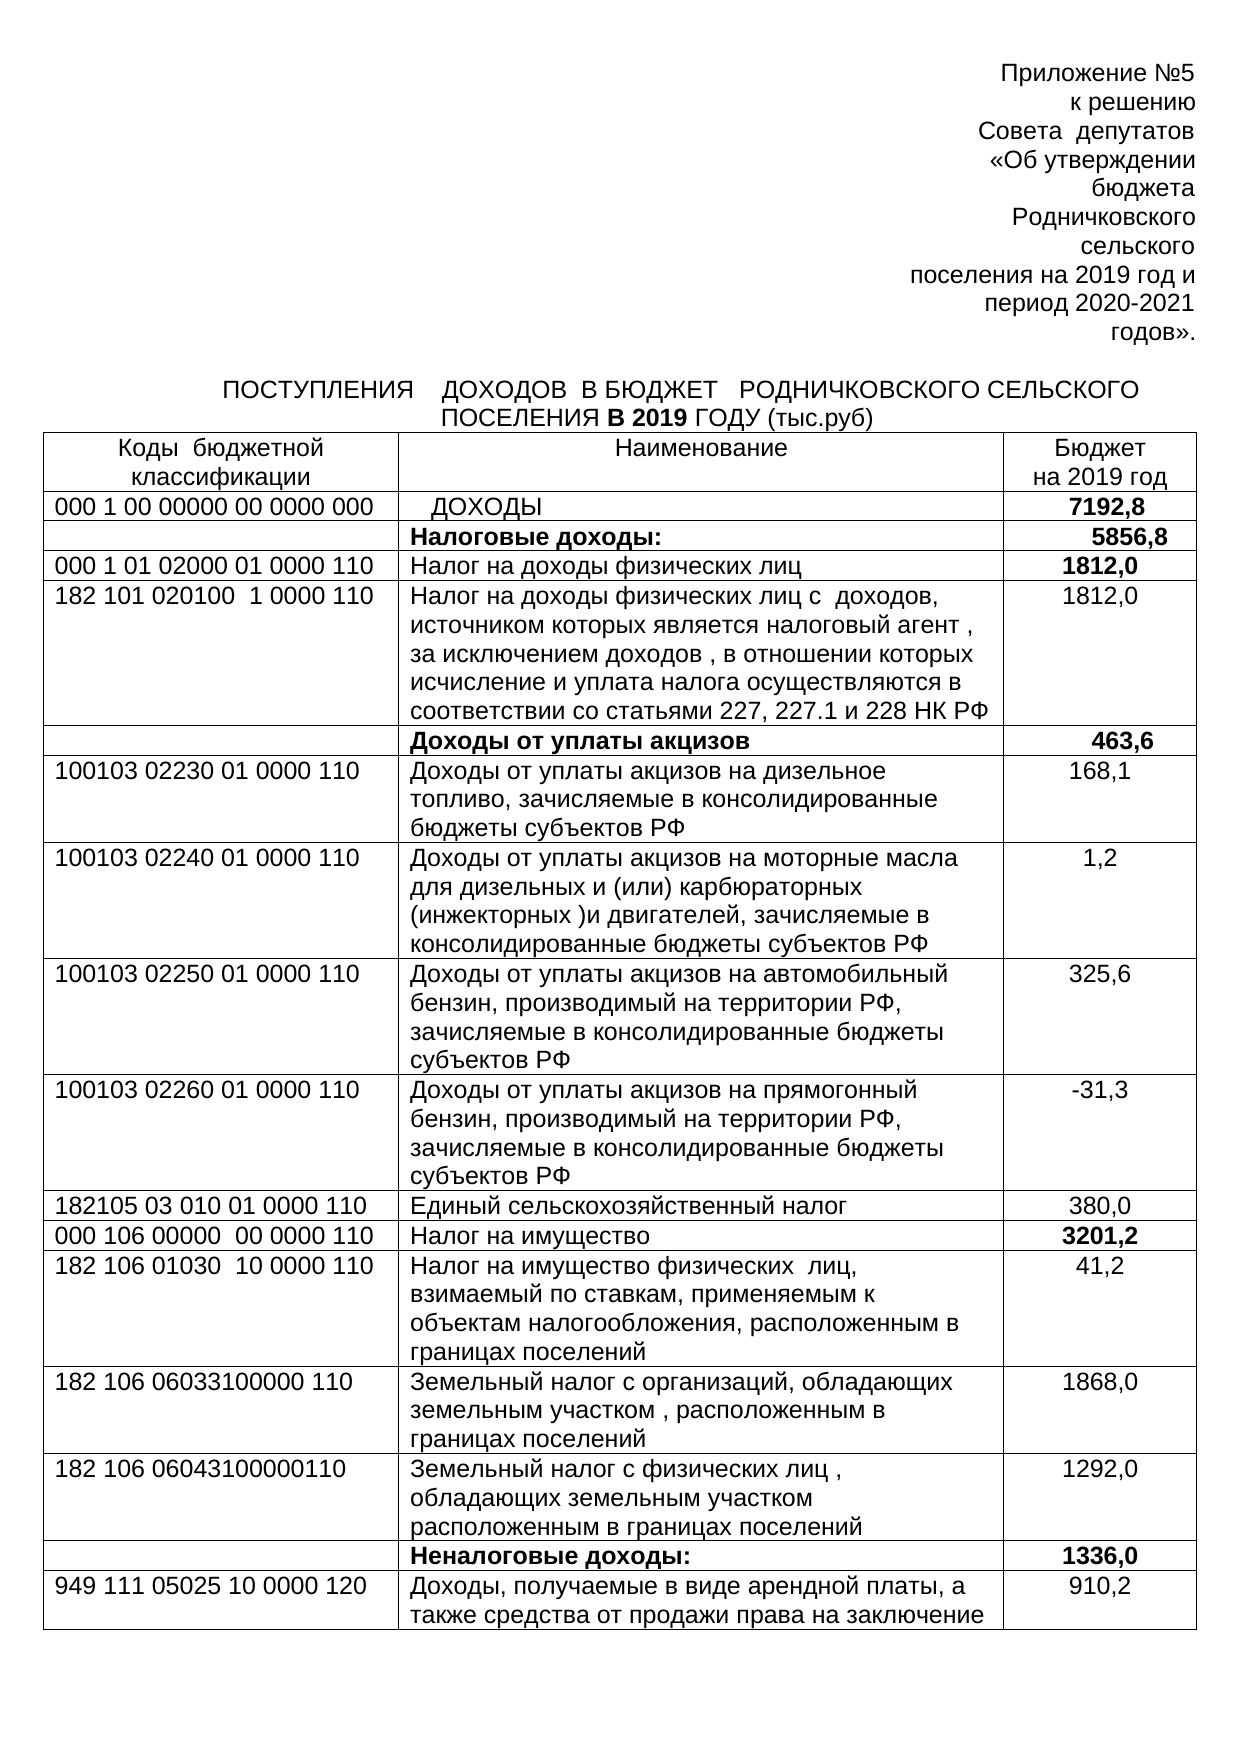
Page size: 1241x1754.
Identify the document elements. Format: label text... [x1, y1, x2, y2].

table_cell 7192,8 [1004, 492, 1196, 520]
table_cell Земельный налог с организаций, обладающих земельным участком , расположенным в границах поселений [399, 1367, 1003, 1453]
table_cell 182 101 020100 1 0000 110 [44, 581, 398, 725]
text период 2020-2021 годов». [118, 288, 1196, 346]
table_cell 910,2 [1004, 1571, 1196, 1628]
table_cell Неналоговые доходы: [399, 1541, 1003, 1570]
table_cell 182 106 06033100000 110 [44, 1367, 398, 1453]
table_cell 41,2 [1004, 1251, 1196, 1366]
table_cell [44, 521, 398, 550]
table_cell Единый сельскохозяйственный налог [399, 1191, 1003, 1220]
table_cell Налог на имущество физических лиц, взимаемый по ставкам, применяемым к объектам налогообложения, расположенным в границах поселений [399, 1251, 1003, 1366]
table_cell 1868,0 [1004, 1367, 1196, 1453]
text ПОСЕЛЕНИЯ В 2019 ГОДУ (тыс.руб) [118, 403, 1196, 432]
table_cell Налоговые доходы: [399, 521, 1003, 550]
table_cell -31,3 [1004, 1075, 1196, 1190]
table_cell Доходы от уплаты акцизов [399, 726, 1003, 754]
table_cell 1336,0 [1004, 1541, 1196, 1570]
table_cell 000 1 00 00000 00 0000 000 [44, 492, 398, 520]
text Совета депутатов «Об утверждении [118, 116, 1196, 173]
table_header Коды бюджетной классификации [44, 433, 398, 491]
table_cell 182105 03 010 01 0000 110 [44, 1191, 398, 1220]
table_cell 100103 02250 01 0000 110 [44, 959, 398, 1074]
table_cell Доходы от уплаты акцизов на автомобильный бензин, производимый на территории РФ, зачисляемые в консолидированные бюджеты субъектов РФ [399, 959, 1003, 1074]
table_cell Земельный налог с физических лиц , обладающих земельным участком расположенным в границах поселений [399, 1454, 1003, 1540]
table_cell 1,2 [1004, 843, 1196, 958]
table_cell 380,0 [1004, 1191, 1196, 1220]
table_cell Налог на доходы физических лиц [399, 551, 1003, 580]
table_cell Налог на имущество [399, 1221, 1003, 1249]
table_cell 1812,0 [1004, 551, 1196, 580]
table_cell 100103 02260 01 0000 110 [44, 1075, 398, 1190]
table_cell 100103 02240 01 0000 110 [44, 843, 398, 958]
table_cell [399, 1571, 1003, 1628]
table_header Наименование [399, 433, 1003, 491]
table_cell 325,6 [1004, 959, 1196, 1074]
text Приложение №5 к решению [118, 58, 1196, 116]
table_cell Доходы от уплаты акцизов на дизельное топливо, зачисляемые в консолидированные бюджеты субъектов РФ [399, 756, 1003, 842]
table_cell 182 106 01030 10 0000 110 [44, 1251, 398, 1366]
table_cell 1292,0 [1004, 1454, 1196, 1540]
table_cell Доходы от уплаты акцизов на прямогонный бензин, производимый на территории РФ, зачисляемые в консолидированные бюджеты субъектов РФ [399, 1075, 1003, 1190]
table_cell 182 106 06043100000110 [44, 1454, 398, 1540]
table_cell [44, 1571, 398, 1628]
text бюджета Родничковского [118, 173, 1196, 231]
table_cell 5856,8 [1004, 521, 1196, 550]
table_cell Доходы от уплаты акцизов на моторные масла для дизельных и (или) карбюраторных (инжекторных )и двигателей, зачисляемые в консолидированные бюджеты субъектов РФ [399, 843, 1003, 958]
table_cell [44, 726, 398, 754]
table_cell 168,1 [1004, 756, 1196, 842]
table_cell 000 1 01 02000 01 0000 110 [44, 551, 398, 580]
text ПОСТУПЛЕНИЯ ДОХОДОВ В БЮДЖЕТ РОДНИЧКОВСКОГО СЕЛЬСКОГО [118, 374, 1196, 403]
table_cell [44, 1541, 398, 1570]
table_cell 463,6 [1004, 726, 1196, 754]
table_cell Налог на доходы физических лиц с доходов, источником которых является налоговый агент , за исключением доходов , в отношении которых исчисление и уплата налога осуществляются в соответствии со статьями 227, 227.1 и 228 НК РФ [399, 581, 1003, 725]
table_cell 1812,0 [1004, 581, 1196, 725]
table_cell ДОХОДЫ [399, 492, 1003, 520]
table_header Бюджет на 2019 год [1004, 433, 1196, 491]
text сельского поселения на 2019 год и [118, 231, 1196, 288]
table_cell 100103 02230 01 0000 110 [44, 756, 398, 842]
table_cell 3201,2 [1004, 1221, 1196, 1249]
table_cell 000 106 00000 00 0000 110 [44, 1221, 398, 1249]
